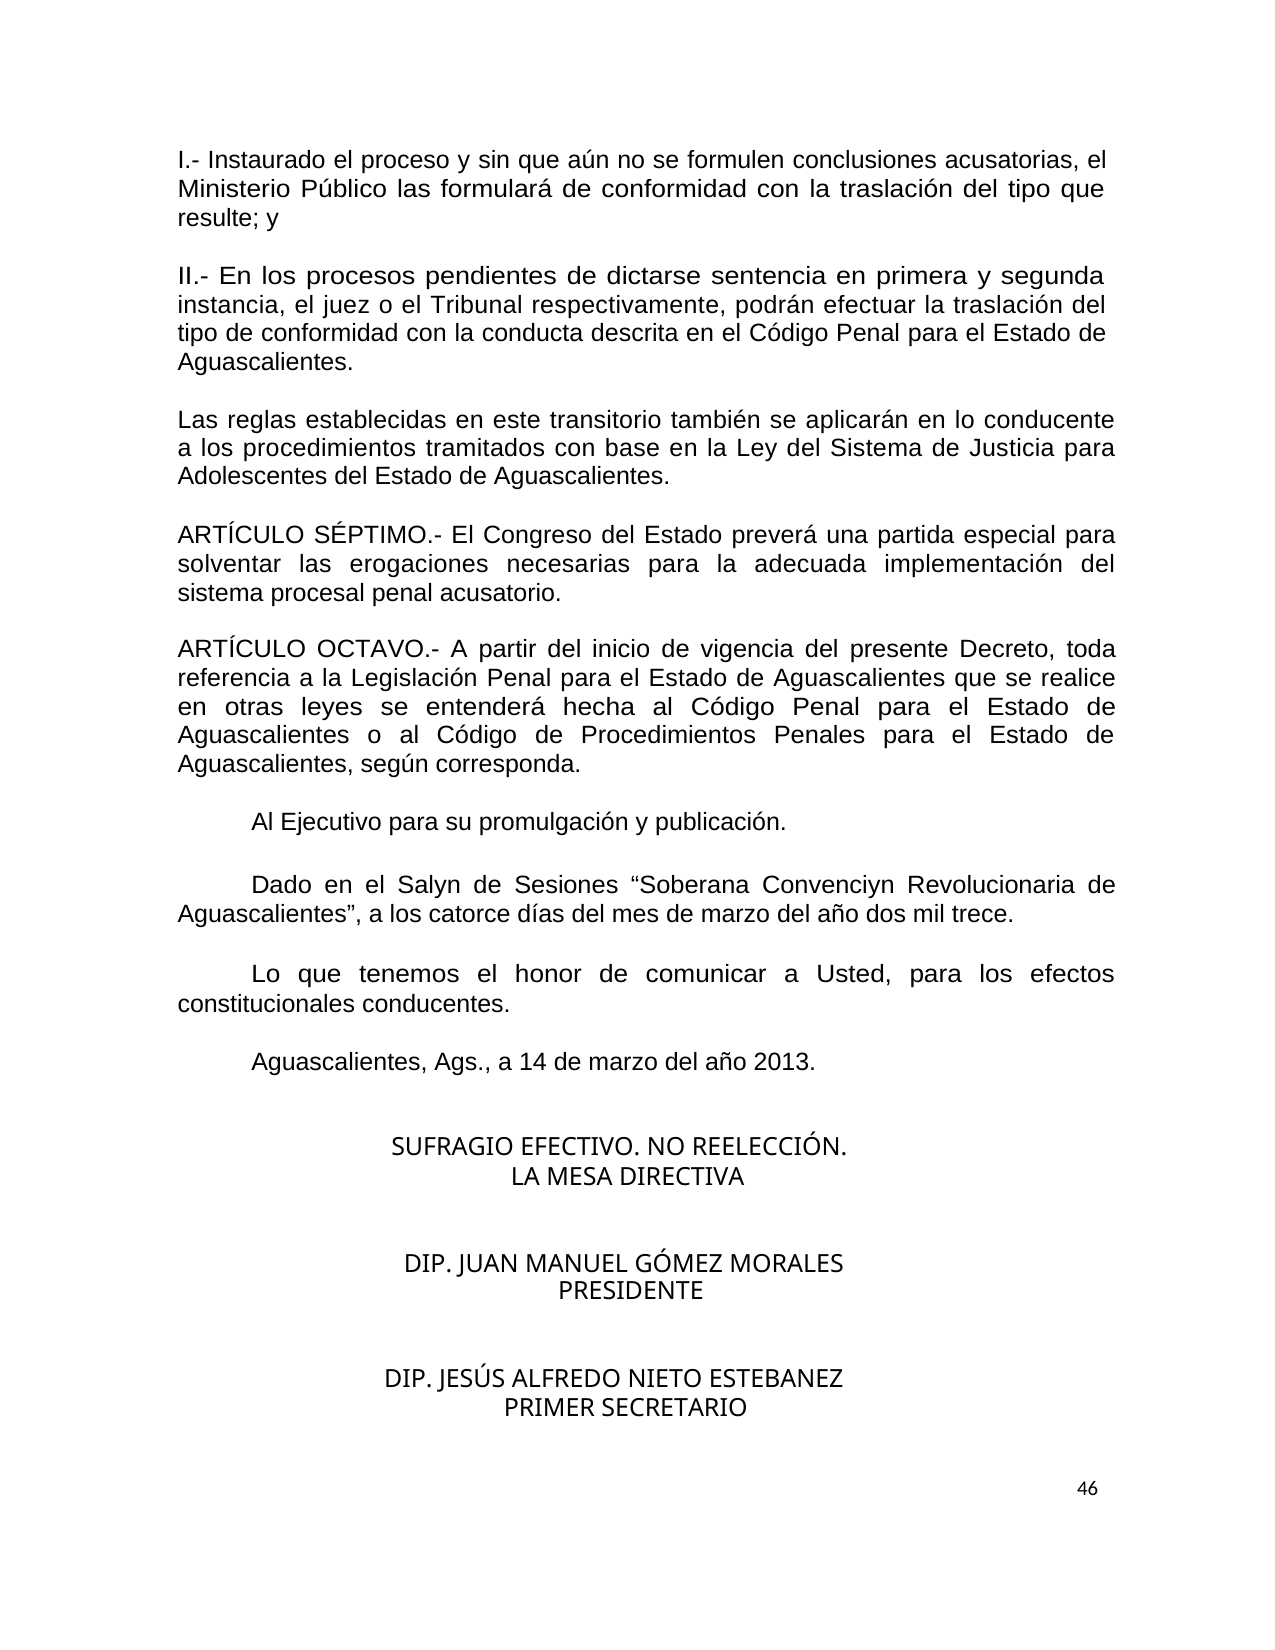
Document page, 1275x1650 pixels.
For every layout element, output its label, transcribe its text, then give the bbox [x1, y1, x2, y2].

text Dado en el Salyn de Sesiones “Soberana Convenciyn Revolucionaria de Aguascalientes”, a los catorce días del mes de marzo del año dos mil trece. [177, 870, 1117, 928]
text DIP. JESÚS ALFREDO NIETO ESTEBANEZ PRIMER SECRETARIO [384, 1364, 911, 1422]
text DIP. JUAN MANUEL GÓMEZ MORALES PRESIDENTE [403, 1251, 892, 1305]
text ARTÍCULO SÉPTIMO.- El Congreso del Estado preverá una partida especial para solventar las erogaciones necesarias para la adecuada implementación del sistema procesal penal acusatorio. [177, 520, 1117, 607]
text Al Ejecutivo para su promulgación y publicación. [251, 808, 1275, 836]
text Lo que tenemos el honor de comunicar a Usted, para los efectos constitucionales conducentes. [177, 959, 1117, 1018]
text Aguascalientes, Ags., a 14 de marzo del año 2013. [251, 1047, 1275, 1076]
text ARTÍCULO OCTAVO.- A partir del inicio de vigencia del presente Decreto, toda referencia a la Legislación Penal para el Estado de Aguascalientes que se realice en otras leyes se entenderá hecha al Código Penal para el Estado de Aguascalientes o al Código de Procedimientos Penales para el Estado de Aguascalientes, según corresponda. [177, 635, 1118, 778]
text 46 [1077, 1477, 1275, 1501]
text II.- En los procesos pendientes de dictarse sentencia en primera y segunda instancia, el juez o el Tribunal respectivamente, podrán efectuar la traslación del tipo de conformidad con la conducta descrita en el Código Penal para el Estado de Aguascalientes. [177, 262, 1117, 376]
text SUFRAGIO EFECTIVO. NO REELECCIÓN. LA MESA DIRECTIVA [391, 1132, 904, 1191]
text I.- Instaurado el proceso y sin que aún no se formulen conclusiones acusatorias, el Ministerio Público las formulará de conformidad con la traslación del tipo que resulte; y [177, 145, 1117, 232]
text Las reglas establecidas en este transitorio también se aplicarán en lo conducente a los procedimientos tramitados con base en la Ley del Sistema de Justicia para Adolescentes del Estado de Aguascalientes. [177, 406, 1117, 490]
